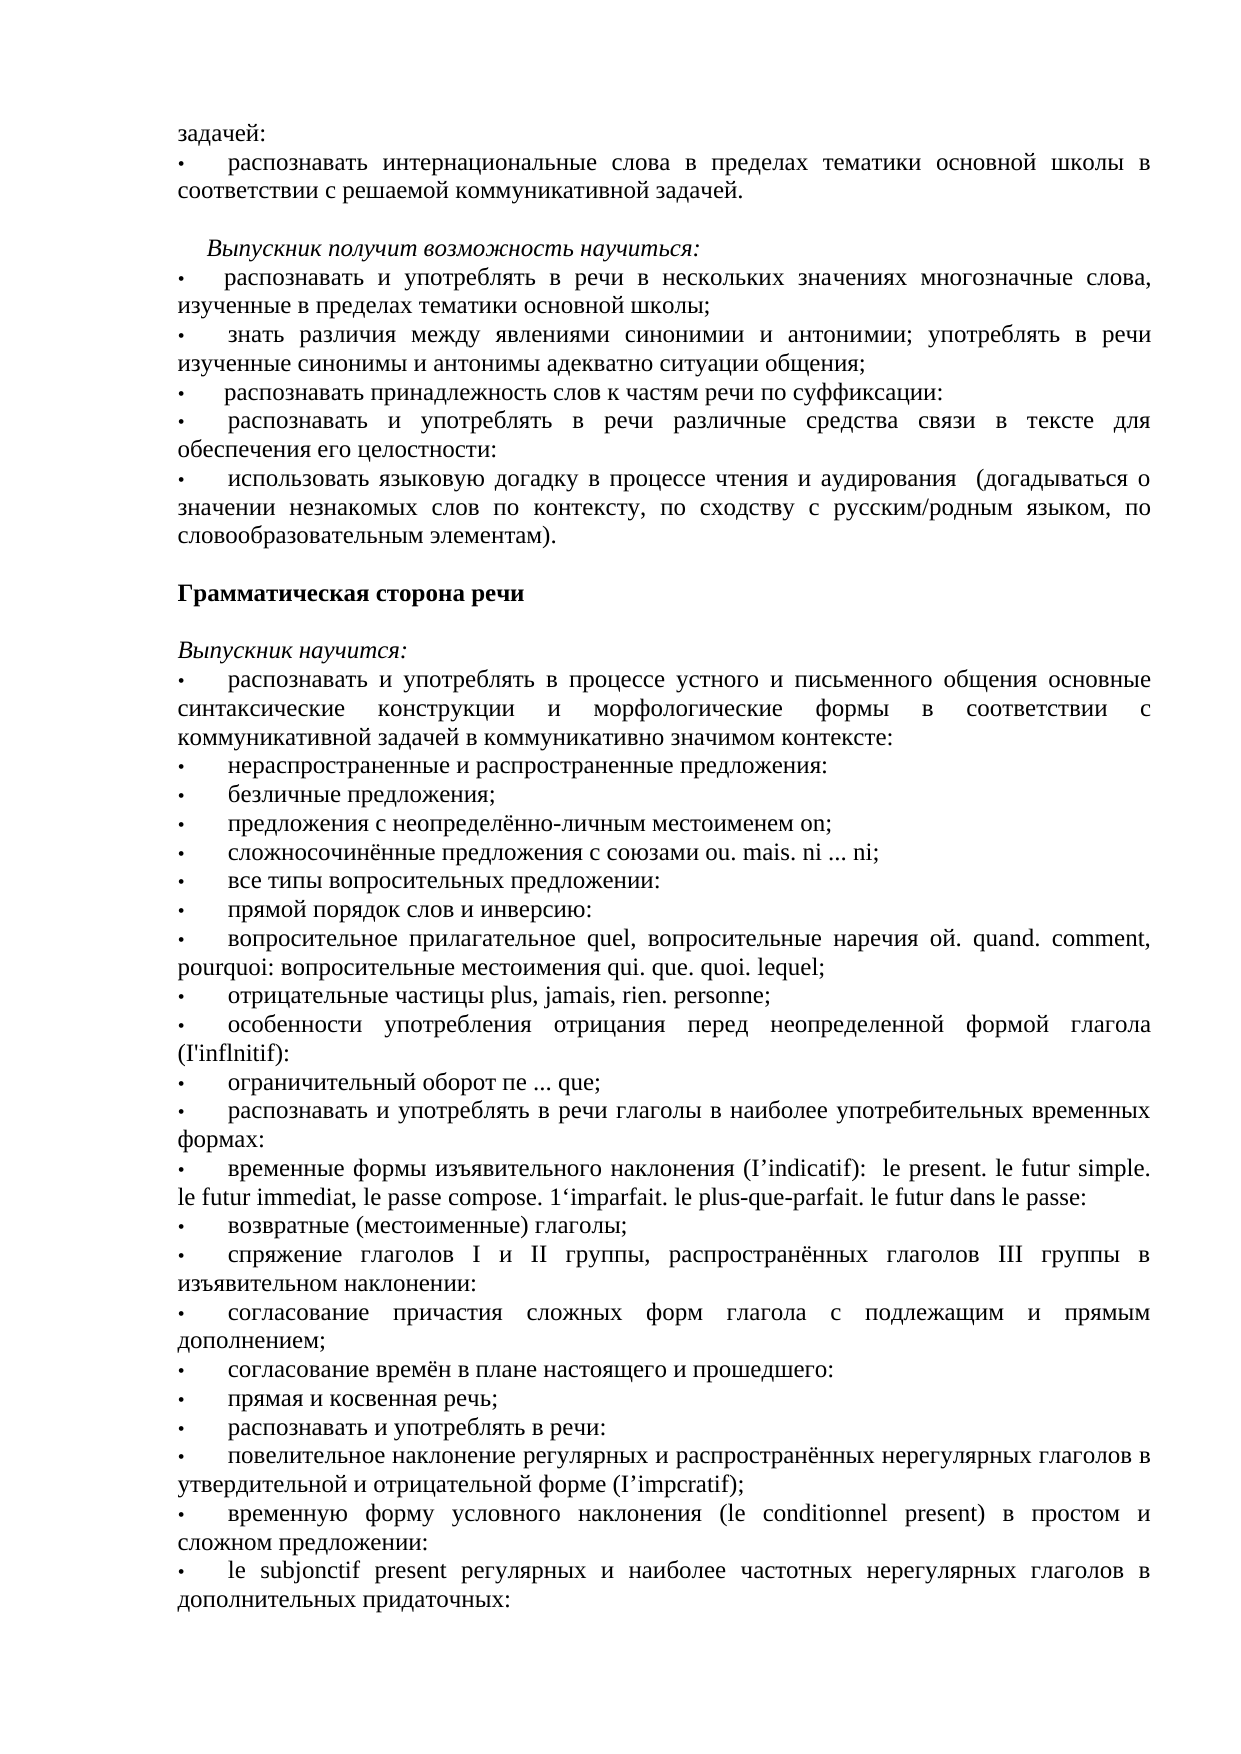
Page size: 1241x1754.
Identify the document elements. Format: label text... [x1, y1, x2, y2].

list распознавать и употреблять в речи в нескольких значениях многозначные слова, изученные в пределах тематики основной школы; [177, 262, 1152, 319]
list нераспространенные и распространенные предложения: [177, 751, 1152, 779]
list безличные предложения; [177, 779, 1152, 808]
list временные формы изъявительного наклонения (I’indicatif): le present. le futur simple. le futur immediat, le passe compose. 1‘imparfait. le plus-que-parfait. le futur dans le passe: [177, 1153, 1152, 1211]
list знать различия между явлениями синонимии и антонимии; употреблять в речи изученные синонимы и антонимы адекватно ситуации общения; [177, 319, 1152, 377]
list распознавать и употреблять в речи: [177, 1412, 1152, 1441]
text Выпускник получит возможность научиться: [177, 233, 1152, 262]
list le subjonctif present регулярных и наиболее частотных нерегулярных глаголов в дополнительных придаточных: [177, 1556, 1152, 1613]
list ограничительный оборот пе ... que; [177, 1067, 1152, 1096]
list прямая и косвенная речь; [177, 1383, 1152, 1412]
list прямой порядок слов и инверсию: [177, 894, 1152, 923]
list использовать языковую догадку в процессе чтения и аудирования (догадываться о значении незнакомых слов по контексту, по сходству с русским/родным языком, по словообразовательным элементам). [177, 463, 1152, 549]
list предложения с неопределённо-личным местоименем on; [177, 808, 1152, 837]
list сложносочинённые предложения с союзами ou. mais. ni ... ni; [177, 837, 1152, 866]
list возвратные (местоименные) глаголы; [177, 1211, 1152, 1239]
list отрицательные частицы plus, jamais, rien. personne; [177, 981, 1152, 1009]
list все типы вопросительных предложении: [177, 866, 1152, 894]
list распознавать принадлежность слов к частям речи по суффиксации: [177, 377, 1152, 406]
text Грамматическая сторона речи [177, 578, 1152, 607]
list распознавать и употреблять в речи различные средства связи в тексте для обеспечения его целостности: [177, 406, 1152, 463]
list спряжение глаголов I и II группы, распространённых глаголов III группы в изъявительном наклонении: [177, 1239, 1152, 1297]
list повелительное наклонение регулярных и распространённых нерегулярных глаголов в утвердительной и отрицательной форме (I’impcratif); [177, 1441, 1152, 1498]
list распознавать и употреблять в процессе устного и письменного общения основные синтаксические конструкции и морфологические формы в соответствии с коммуникативной задачей в коммуникативно значимом контексте: [177, 664, 1152, 751]
list согласование времён в плане настоящего и прошедшего: [177, 1354, 1152, 1383]
list распознавать интернациональные слова в пределах тематики основной школы в соответствии с решаемой коммуникативной задачей. [177, 147, 1152, 204]
list временную форму условного наклонения (le conditionnel present) в простом и сложном предложении: [177, 1498, 1152, 1556]
list вопросительное прилагательное quel, вопросительные наречия ой. quand. comment, pourquoi: вопросительные местоимения qui. que. quoi. lequel; [177, 923, 1152, 981]
list распознавать и употреблять в речи глаголы в наиболее употребительных временных формах: [177, 1096, 1152, 1153]
list особенности употребления отрицания перед неопределенной формой глагола (I'inflnitif): [177, 1009, 1152, 1067]
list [177, 118, 1152, 147]
list согласование причастия сложных форм глагола с подлежащим и прямым дополнением; [177, 1297, 1152, 1354]
text Выпускник научится: [177, 636, 1152, 664]
